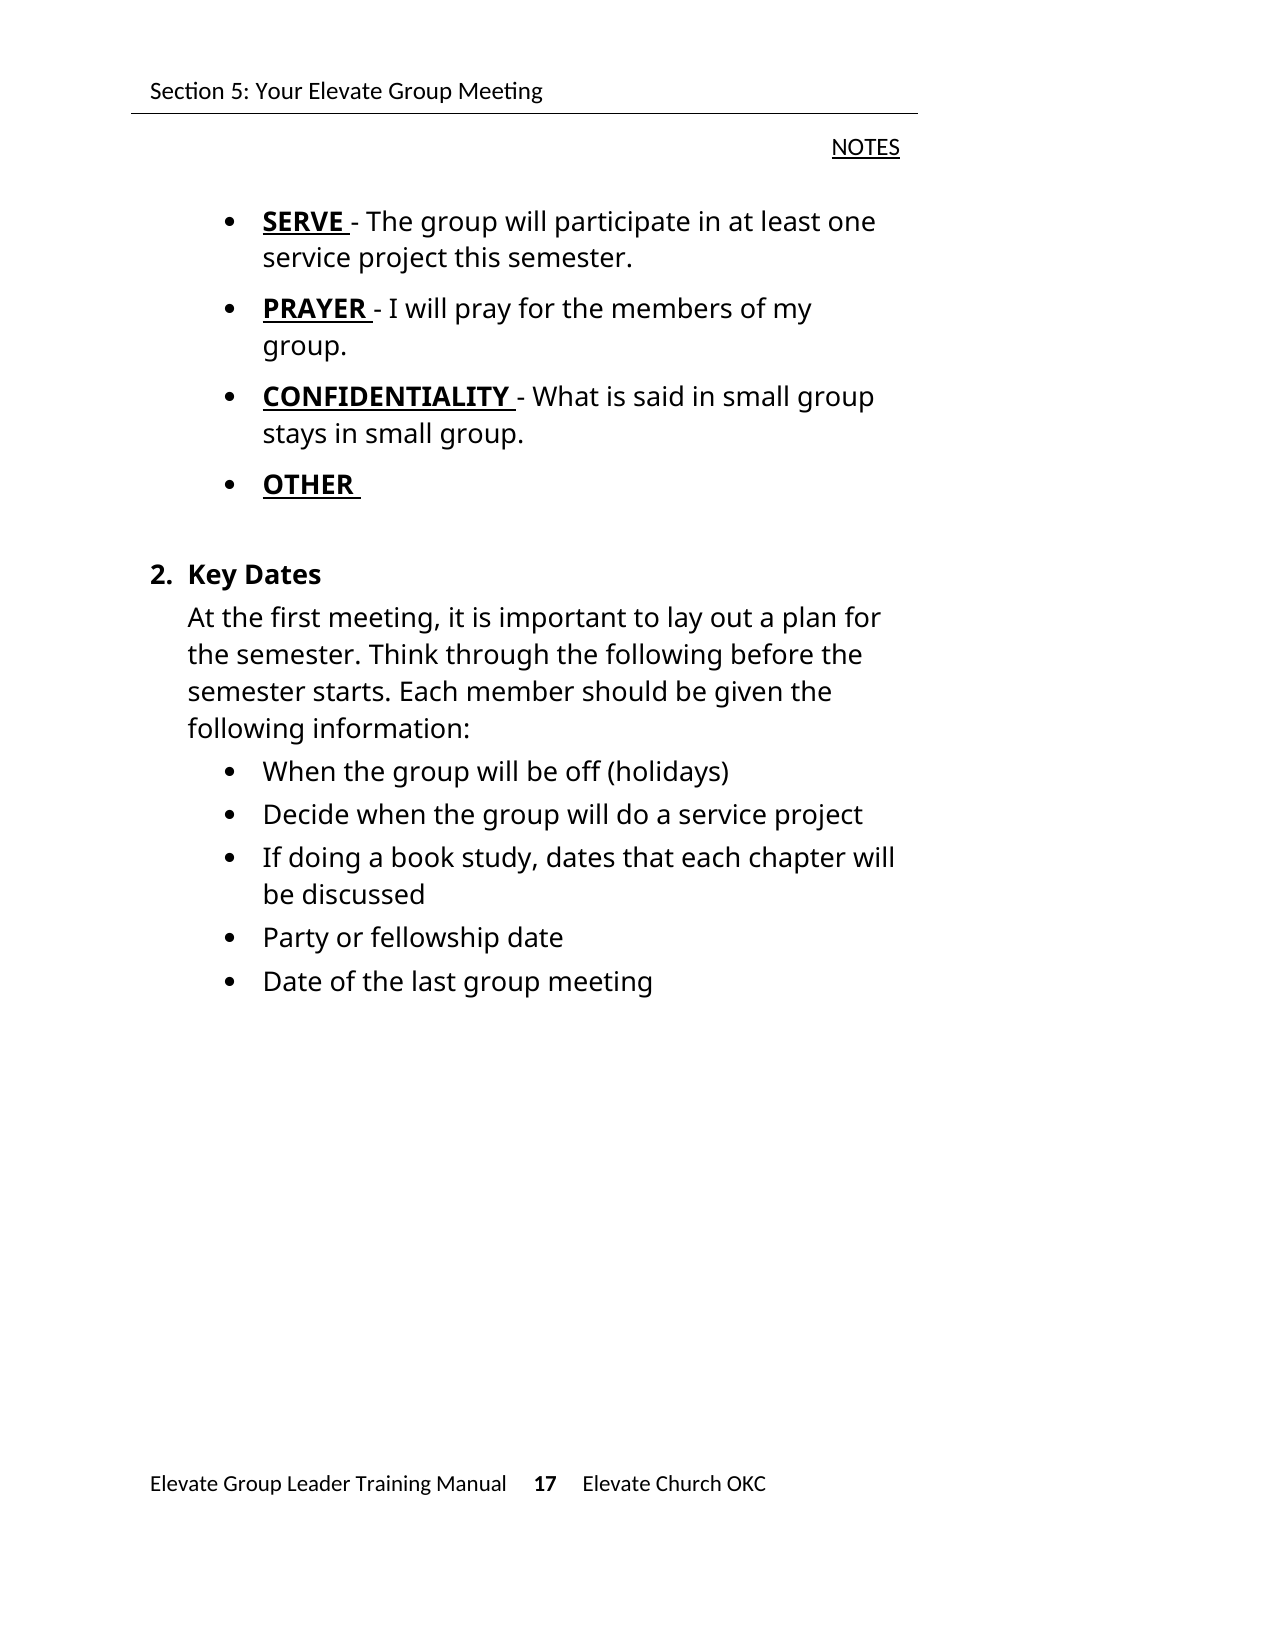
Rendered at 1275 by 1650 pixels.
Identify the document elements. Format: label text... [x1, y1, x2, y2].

subtitle Party or fellowship date [225, 919, 900, 956]
list OTHER [225, 466, 900, 503]
list CONFIDENTIALITY - What is said in small group stays in small group. [225, 378, 900, 452]
list PRAYER - I will pray for the members of my group. [225, 290, 900, 364]
subtitle At the first meeting, it is important to lay out a plan for the semester. Think through the following before the semester starts. Each member should be given the following information: [187, 599, 900, 746]
subtitle Date of the last group meeting [225, 962, 900, 999]
subtitle Decide when the group will do a service project [225, 796, 900, 833]
subtitle When the group will be off (holidays) [225, 753, 900, 789]
subtitle Key Dates [150, 556, 900, 593]
list SERVE - The group will participate in at least one service project this semester. [225, 202, 900, 276]
subtitle If doing a book study, dates that each chapter will be discussed [225, 839, 900, 913]
